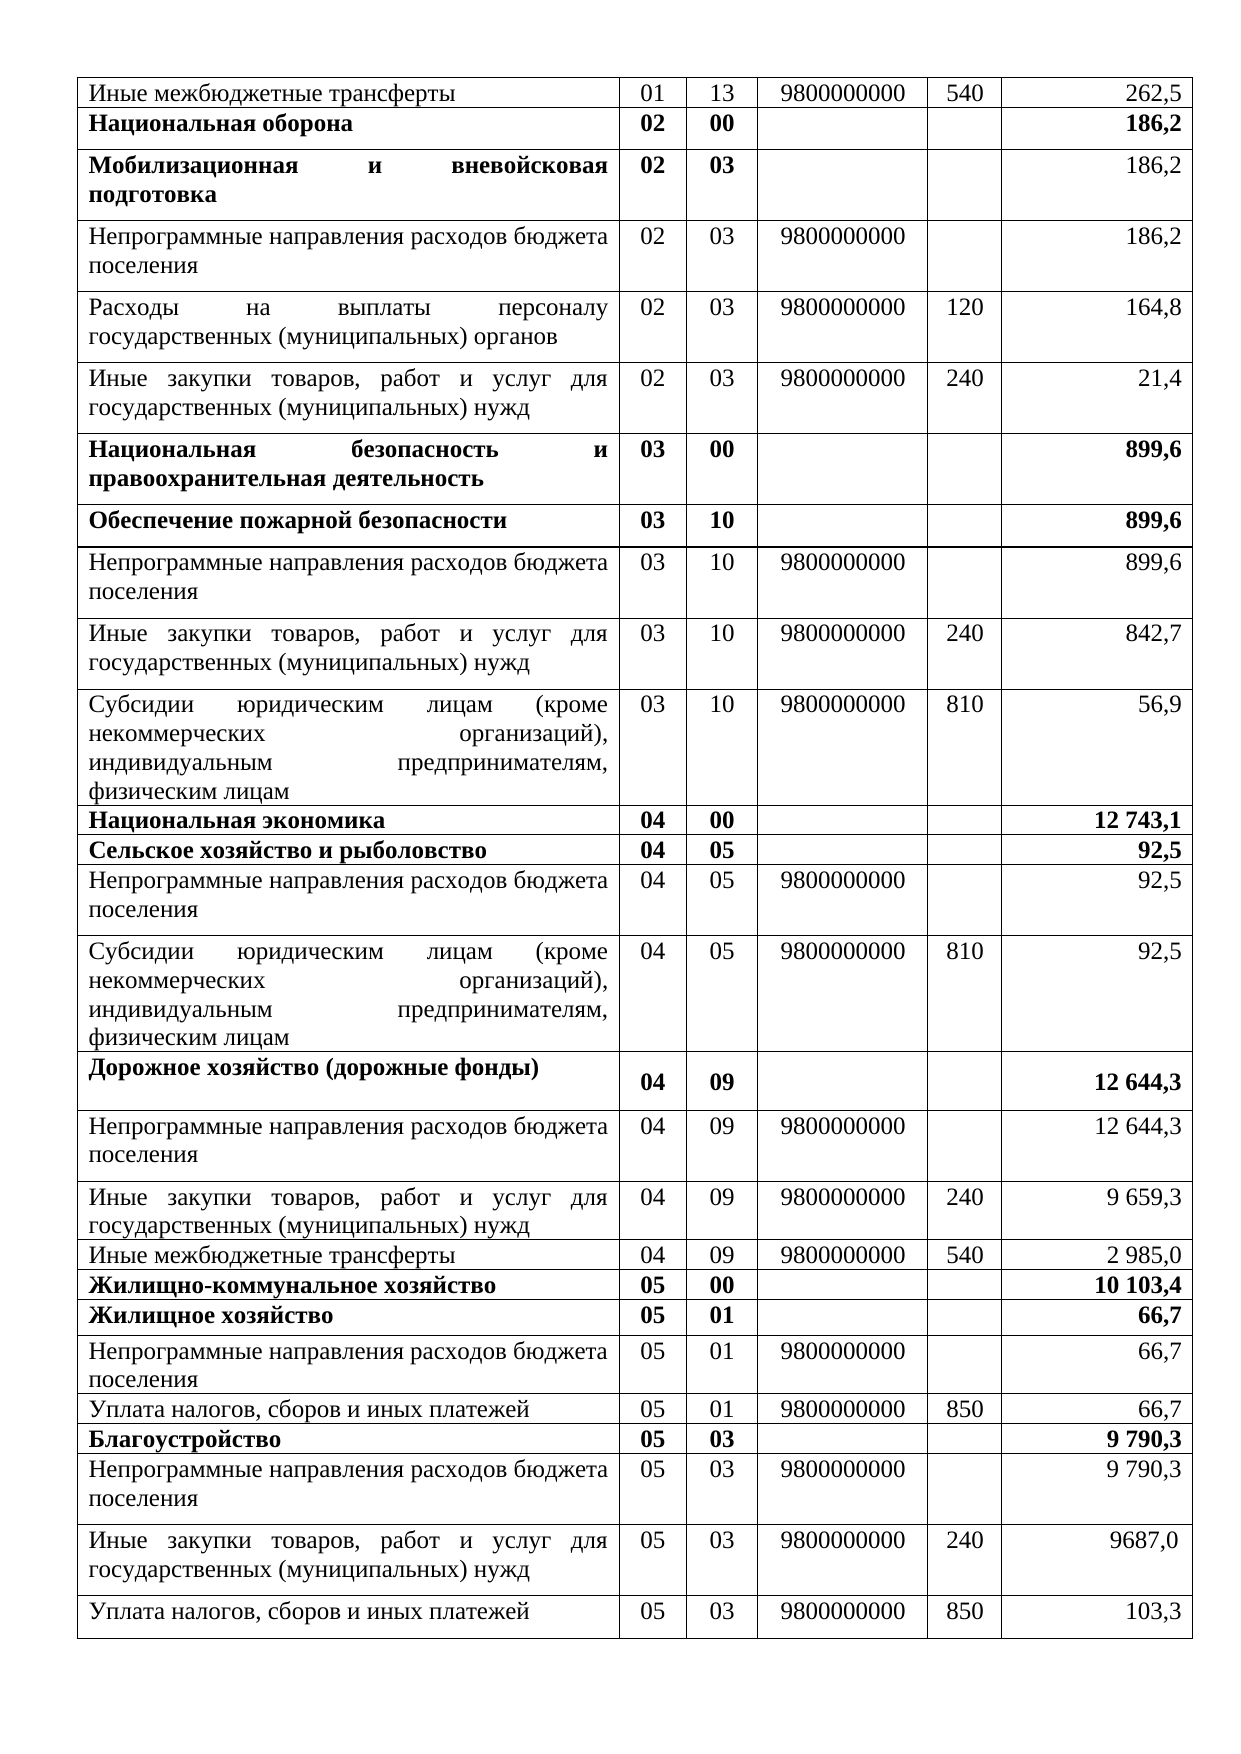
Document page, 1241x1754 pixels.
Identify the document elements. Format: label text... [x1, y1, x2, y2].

table_cell 05 [687, 835, 757, 864]
table_cell 03 [620, 548, 686, 617]
table_cell [928, 221, 1001, 291]
table_cell 164,8 [1002, 292, 1192, 362]
table_cell Непрограммные направления расходов бюджета поселения [78, 1336, 619, 1393]
table_cell 120 [928, 292, 1001, 362]
table_cell Иные межбюджетные трансферты [78, 1240, 619, 1269]
table_cell 05 [620, 1300, 686, 1335]
table_cell 03 [687, 150, 757, 220]
table_cell [928, 1270, 1001, 1299]
table_cell 103,3 [1002, 1596, 1192, 1637]
table_cell 9800000000 [758, 363, 927, 433]
table_cell 05 [620, 1394, 686, 1423]
table_cell 92,5 [1002, 936, 1192, 1051]
table_cell 00 [687, 108, 757, 149]
table_cell 9800000000 [758, 1525, 927, 1595]
table_cell Иные закупки товаров, работ и услуг для государственных (муниципальных) нужд [78, 1182, 619, 1239]
table_cell 05 [620, 1424, 686, 1453]
table_cell Иные закупки товаров, работ и услуг для государственных (муниципальных) нужд [78, 363, 619, 433]
table_cell 04 [620, 1052, 686, 1110]
table_cell 9800000000 [758, 1394, 927, 1423]
table_cell 05 [620, 1270, 686, 1299]
table_cell 186,2 [1002, 108, 1192, 149]
table_cell Обеспечение пожарной безопасности [78, 505, 619, 546]
table_cell 02 [620, 292, 686, 362]
table_cell Национальная оборона [78, 108, 619, 149]
table_cell 01 [620, 78, 686, 107]
table_cell Непрограммные направления расходов бюджета поселения [78, 1111, 619, 1181]
table_cell [928, 865, 1001, 935]
table_cell 02 [620, 363, 686, 433]
table_cell 03 [620, 690, 686, 804]
table_cell Иные закупки товаров, работ и услуг для государственных (муниципальных) нужд [78, 619, 619, 688]
table_cell 9 790,3 [1002, 1454, 1192, 1524]
table_cell Непрограммные направления расходов бюджета поселения [78, 1454, 619, 1524]
table_cell 9800000000 [758, 78, 927, 107]
table_cell [928, 1052, 1001, 1110]
table_cell 05 [687, 865, 757, 935]
table_cell 240 [928, 1525, 1001, 1595]
table_cell [928, 548, 1001, 617]
table_cell Уплата налогов, сборов и иных платежей [78, 1596, 619, 1637]
table_cell Субсидии юридическим лицам (кроме некоммерческих организаций), индивидуальным предпринимателям, физическим лицам [78, 936, 619, 1051]
table_cell 04 [620, 835, 686, 864]
table_cell 02 [620, 108, 686, 149]
table_cell 05 [620, 1525, 686, 1595]
table_cell [928, 1300, 1001, 1335]
table_cell 66,7 [1002, 1336, 1192, 1393]
table_cell 05 [620, 1336, 686, 1393]
table_cell 04 [620, 936, 686, 1051]
table_cell 850 [928, 1596, 1001, 1637]
table_cell 9 790,3 [1002, 1424, 1192, 1453]
table_cell 03 [687, 221, 757, 291]
table_cell 10 [687, 690, 757, 804]
table_cell [758, 806, 927, 834]
table_cell 899,6 [1002, 548, 1192, 617]
table_cell Сельское хозяйство и рыболовство [78, 835, 619, 864]
table_cell 03 [687, 1454, 757, 1524]
table_cell [758, 434, 927, 504]
table_cell Благоустройство [78, 1424, 619, 1453]
table_cell 03 [687, 1424, 757, 1453]
table_cell 03 [687, 1525, 757, 1595]
table_cell 09 [687, 1111, 757, 1181]
table_cell 01 [687, 1394, 757, 1423]
table_cell 9800000000 [758, 1454, 927, 1524]
table_cell 05 [620, 1596, 686, 1637]
table_cell 00 [687, 434, 757, 504]
table_cell Национальная экономика [78, 806, 619, 834]
table_cell 9800000000 [758, 865, 927, 935]
table_cell 10 [687, 548, 757, 617]
table_cell 01 [687, 1300, 757, 1335]
table_cell 810 [928, 936, 1001, 1051]
table_cell [758, 1424, 927, 1453]
table_cell [928, 1336, 1001, 1393]
table_cell 9687,0 [1002, 1525, 1192, 1595]
table_cell Жилищное хозяйство [78, 1300, 619, 1335]
table_cell 12 644,3 [1002, 1052, 1192, 1110]
table_cell 186,2 [1002, 150, 1192, 220]
table_cell Жилищно-коммунальное хозяйство [78, 1270, 619, 1299]
table_cell Непрограммные направления расходов бюджета поселения [78, 548, 619, 617]
table_cell [758, 835, 927, 864]
table_cell 12 644,3 [1002, 1111, 1192, 1181]
table_cell 899,6 [1002, 505, 1192, 546]
table_cell 10 103,4 [1002, 1270, 1192, 1299]
table_cell 9800000000 [758, 221, 927, 291]
table_cell [758, 1270, 927, 1299]
table_cell 262,5 [1002, 78, 1192, 107]
table_cell 12 743,1 [1002, 806, 1192, 834]
table_cell 240 [928, 619, 1001, 688]
table_cell [928, 1111, 1001, 1181]
table_cell 05 [620, 1454, 686, 1524]
table_cell Иные межбюджетные трансферты [78, 78, 619, 107]
table_cell 540 [928, 78, 1001, 107]
table_cell 04 [620, 1111, 686, 1181]
table_cell Расходы на выплаты персоналу государственных (муниципальных) органов [78, 292, 619, 362]
table_cell 66,7 [1002, 1300, 1192, 1335]
table_cell 9800000000 [758, 1182, 927, 1239]
table_cell 56,9 [1002, 690, 1192, 804]
table_cell [758, 1300, 927, 1335]
table_cell 10 [687, 505, 757, 546]
table_cell 810 [928, 690, 1001, 804]
table_cell Национальная безопасность и правоохранительная деятельность [78, 434, 619, 504]
table_cell 09 [687, 1240, 757, 1269]
table_cell 03 [620, 505, 686, 546]
table_cell Субсидии юридическим лицам (кроме некоммерческих организаций), индивидуальным предпринимателям, физическим лицам [78, 690, 619, 804]
table_cell [928, 434, 1001, 504]
table_cell 21,4 [1002, 363, 1192, 433]
table_cell 13 [687, 78, 757, 107]
table_cell [928, 108, 1001, 149]
table_cell [928, 505, 1001, 546]
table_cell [78, 221, 619, 291]
table_cell 04 [620, 865, 686, 935]
table_cell 850 [928, 1394, 1001, 1423]
table_cell [928, 835, 1001, 864]
table_cell 02 [620, 221, 686, 291]
table_cell 9800000000 [758, 548, 927, 617]
table_cell 04 [620, 1240, 686, 1269]
table_cell [758, 150, 927, 220]
table_cell Мобилизационная и вневойсковая подготовка [78, 150, 619, 220]
table_cell [758, 108, 927, 149]
table_cell Непрограммные направления расходов бюджета поселения [78, 865, 619, 935]
table_cell 09 [687, 1182, 757, 1239]
table_cell 02 [620, 150, 686, 220]
table_cell Дорожное хозяйство (дорожные фонды) [78, 1052, 619, 1110]
table_cell 03 [620, 434, 686, 504]
table_cell 9800000000 [758, 619, 927, 688]
table_cell 240 [928, 363, 1001, 433]
table_cell 2 985,0 [1002, 1240, 1192, 1269]
table_cell [758, 505, 927, 546]
table_cell 03 [687, 292, 757, 362]
table_cell [928, 1424, 1001, 1453]
table_cell [928, 806, 1001, 834]
table_cell 66,7 [1002, 1394, 1192, 1423]
table_cell [928, 150, 1001, 220]
table_cell Иные закупки товаров, работ и услуг для государственных (муниципальных) нужд [78, 1525, 619, 1595]
table_cell 04 [620, 806, 686, 834]
table_cell 03 [687, 1596, 757, 1637]
table_cell 9800000000 [758, 1596, 927, 1637]
table_cell 842,7 [1002, 619, 1192, 688]
table_cell 01 [687, 1336, 757, 1393]
table_cell 03 [620, 619, 686, 688]
table_cell 00 [687, 806, 757, 834]
table_cell 540 [928, 1240, 1001, 1269]
table_cell 186,2 [1002, 221, 1192, 291]
table_cell 9800000000 [758, 1240, 927, 1269]
table_cell 92,5 [1002, 835, 1192, 864]
table_cell 9800000000 [758, 1336, 927, 1393]
table_cell 92,5 [1002, 865, 1192, 935]
table_cell 9800000000 [758, 292, 927, 362]
table_cell 05 [687, 936, 757, 1051]
table_cell 00 [687, 1270, 757, 1299]
table_cell 04 [620, 1182, 686, 1239]
table_cell 240 [928, 1182, 1001, 1239]
table_cell 10 [687, 619, 757, 688]
table_cell [928, 1454, 1001, 1524]
table_cell 9800000000 [758, 1111, 927, 1181]
table_cell 899,6 [1002, 434, 1192, 504]
table_cell 9800000000 [758, 690, 927, 804]
table_cell [758, 1052, 927, 1110]
table_cell 9800000000 [758, 936, 927, 1051]
table_cell 03 [687, 363, 757, 433]
table_cell Уплата налогов, сборов и иных платежей [78, 1394, 619, 1423]
table_cell 09 [687, 1052, 757, 1110]
table_cell 9 659,3 [1002, 1182, 1192, 1239]
